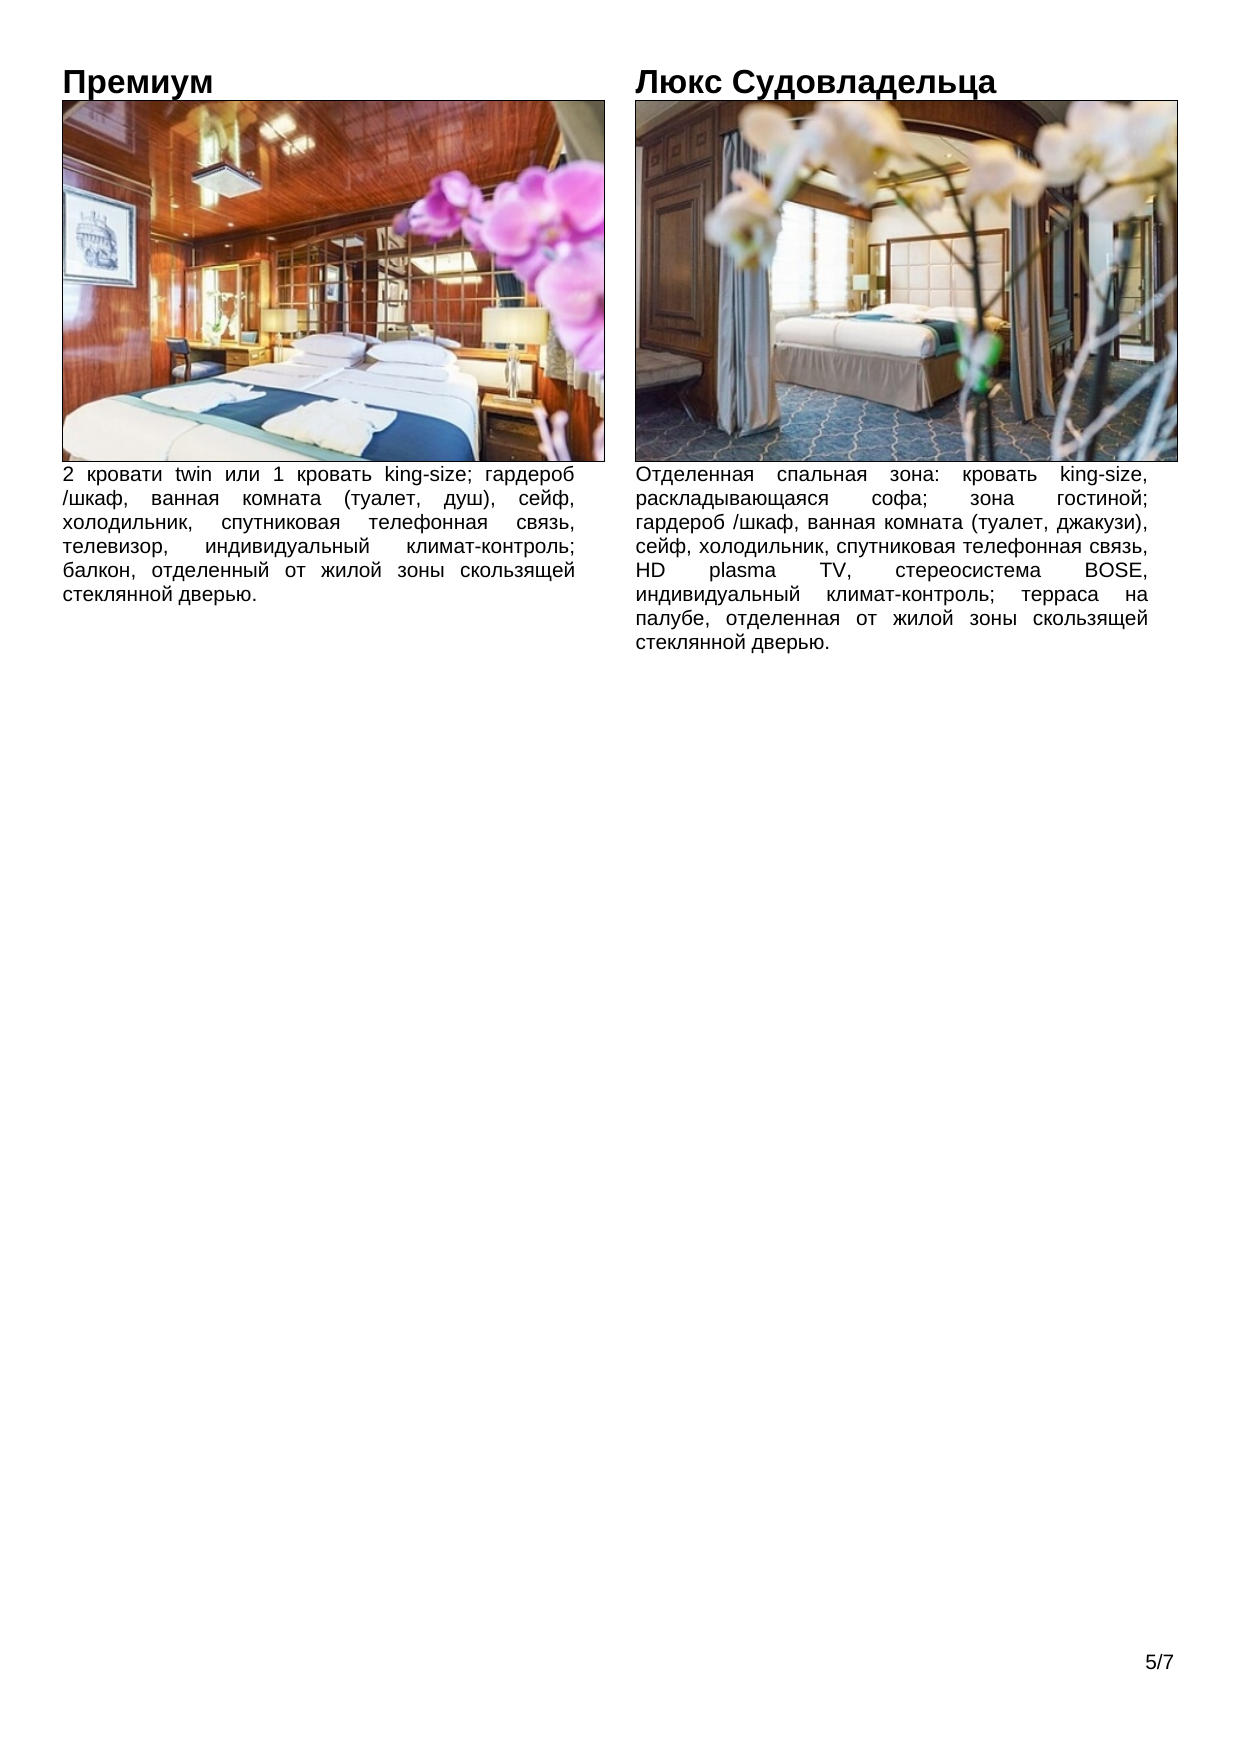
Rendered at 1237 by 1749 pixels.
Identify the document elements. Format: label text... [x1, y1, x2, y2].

picture [63, 101, 604, 461]
table_cell Премиум 2 кровати twin или 1 кровать king-size; гардероб /шкаф, ванная комната (туалет, душ), сейф, холодильник, спутниковая телефонная связь, телевизор, индивидуальный климат-контроль; балкон, отделенный от жилой зоны скользящей стеклянной дверью. [51, 63, 624, 654]
table_cell Люкс Судовладельца Отделенная спальная зона: кровать king-size, раскладывающаяся софа; зона гостиной; гардероб /шкаф, ванная комната (туалет, джакузи), сейф, холодильник, спутниковая телефонная связь, HD plasma TV, стереосистема BOSE, индивидуальный климат-контроль; терраса на палубе, отделенная от жилой зоны скользящей стеклянной дверью. [624, 63, 1197, 654]
picture [636, 101, 1177, 461]
